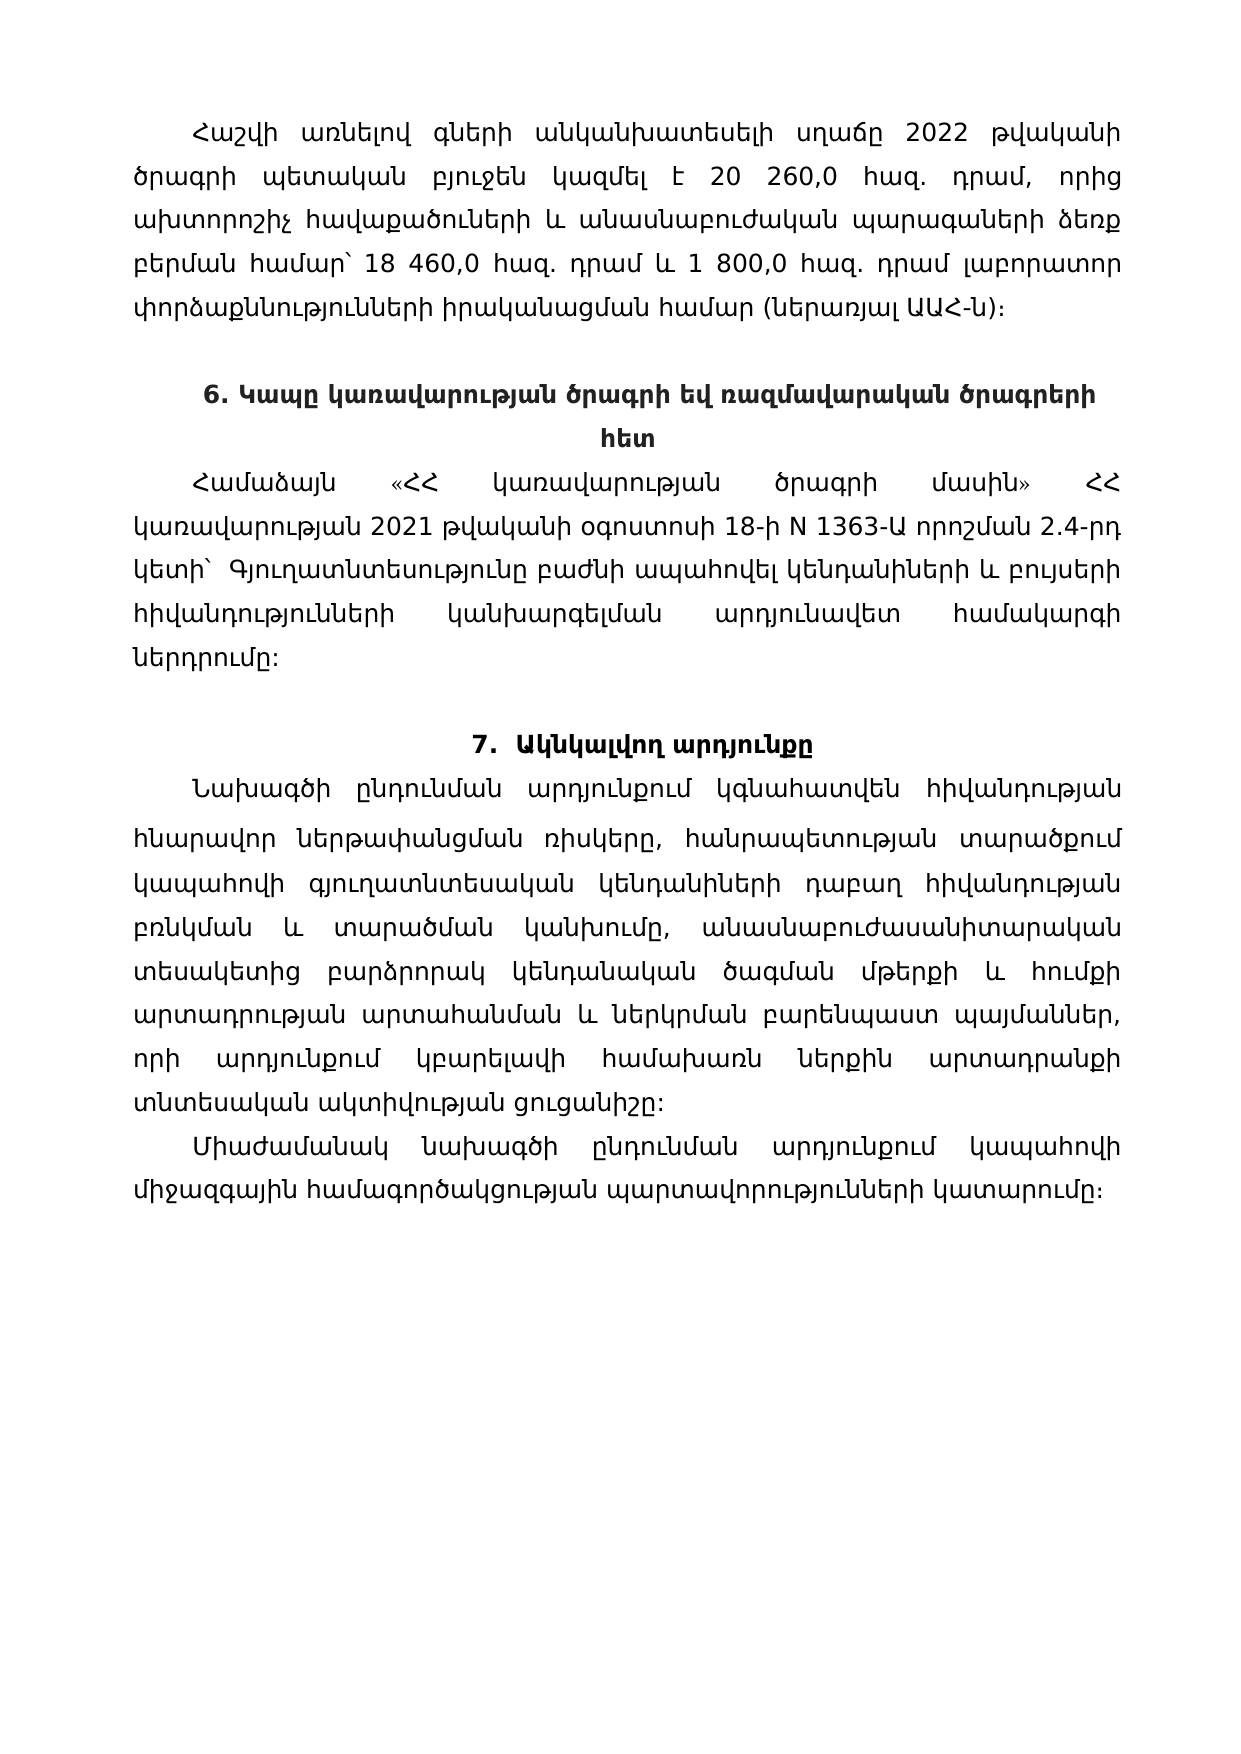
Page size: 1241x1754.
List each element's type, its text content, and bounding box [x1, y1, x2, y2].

text Նախագծի ընդունման արդյունքում կգնահատվեն հիվանդության հնարավոր ներթափանցման ռիսկերը, հանրապետության տարածքում կապահովի գյուղատնտեսական կենդանիների դաբաղ հիվանդության բռնկման և տարածման կանխումը, անասնաբուժասանիտարական տեսակետից բարձրորակ կենդանական ծագման մթերքի և հումքի արտադրության արտահանման և ներկրման բարենպաստ պայմաններ, որի արդյունքում կբարելավի համախառն ներքին արտադրանքի տնտեսական ակտիվության ցուցանիշը: [133, 774, 1122, 1117]
text 6. Կապը կառավարության ծրագրի եվ ռազմավարական ծրագրերի հետ [133, 381, 1122, 453]
text Համաձայն ՀՀ կառավարության ծրագրի մասին ՀՀ կառավարության 2021 թվականի օգոստոսի 18-ի N 1363-Ա որոշման 2.4-րդ կետի՝ Գյուղատնտեսությունը բաժնի ապահովել կենդանիների և բույսերի հիվանդությունների կանխարգելման արդյունավետ համակարգի ներդրումը: [133, 468, 1122, 672]
text Միաժամանակ նախագծի ընդունման արդյունքում կապահովի միջազգային համագործակցության պարտավորությունների կատարումը։ [133, 1132, 1122, 1204]
text Հաշվի առնելով գների անկանխատեսելի սղաճը 2022 թվականի ծրագրի պետական բյուջեն կազմել է 20 260,0 հազ. դրամ, որից ախտորոշիչ հավաքածուների և անասնաբուժական պարագաների ձեռք բերման համար՝ 18 460,0 հազ. դրամ և 1 800,0 հազ. դրամ լաբորատոր փորձաքննությունների իրականացման համար (ներառյալ ԱԱՀ-ն)։ [133, 118, 1122, 322]
text 7. Ակնկալվող արդյունքը [133, 731, 1122, 760]
